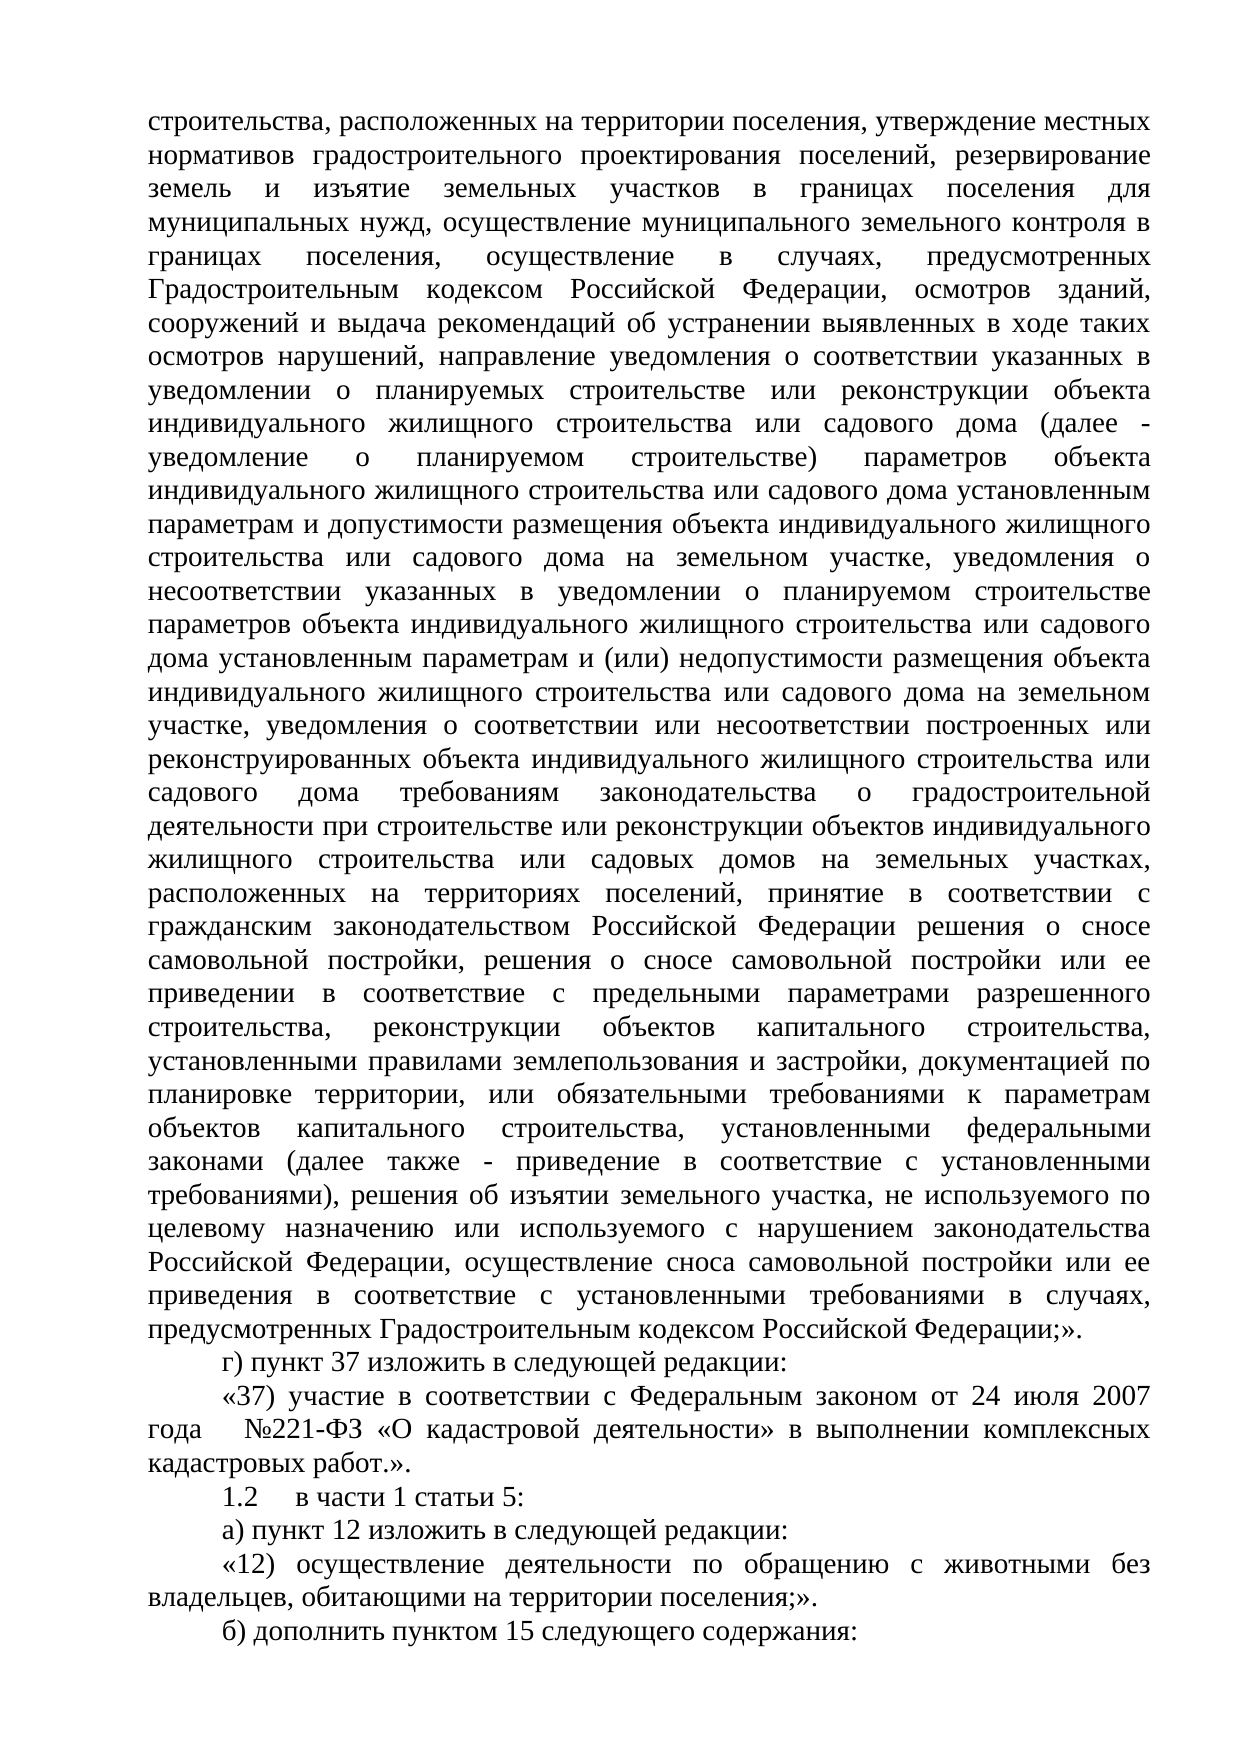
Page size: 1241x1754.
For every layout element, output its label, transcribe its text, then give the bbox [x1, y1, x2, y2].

text а) пункт 12 изложить в следующей редакции: [148, 1512, 1152, 1546]
text 1.2 в части 1 статьи 5: [148, 1479, 1152, 1512]
text г) пункт 37 изложить в следующей редакции: [148, 1344, 1152, 1378]
text «37) участие в соответствии с Федеральным законом от 24 июля 2007 года №221-ФЗ «О кадастровой деятельности» в выполнении комплексных кадастровых работ.». [148, 1378, 1152, 1479]
text б) дополнить пунктом 15 следующего содержания: [148, 1613, 1152, 1646]
text «12) осуществление деятельности по обращению с животными без владельцев, обитающими на территории поселения;». [148, 1546, 1152, 1613]
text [148, 103, 1152, 1344]
